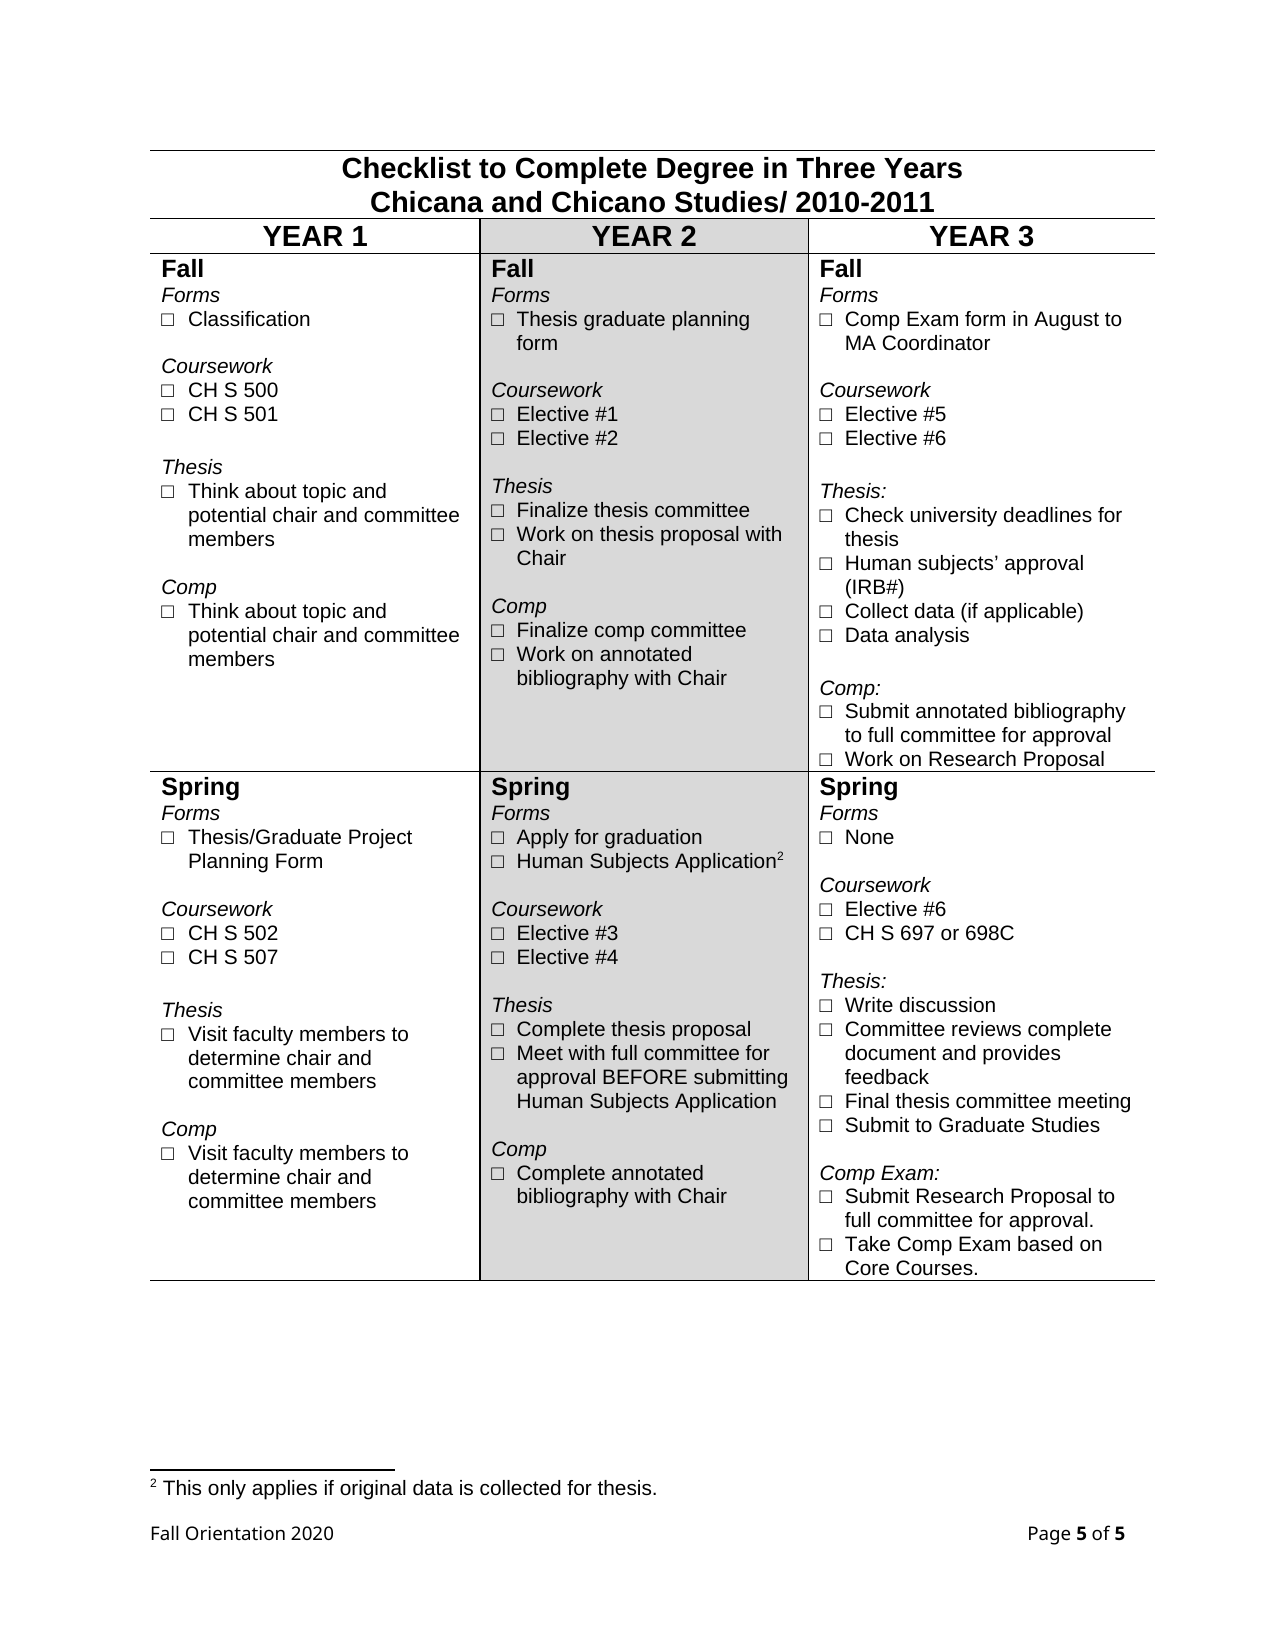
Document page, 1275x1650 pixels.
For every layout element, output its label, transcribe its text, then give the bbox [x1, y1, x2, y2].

table_cell Spring Forms □ Thesis/Graduate Project Planning Form Coursework □ CH S 502 □ CH S 507 Thesis □ Visit faculty members to determine chair and committee members Comp □ Visit faculty members to determine chair and committee members [150, 772, 479, 1280]
table_cell Spring Forms □ Apply for graduation □ Human Subjects Application Coursework □ Elective #3 □ Elective #4 Thesis □ Complete thesis proposal □ Meet with full committee for approval BEFORE submitting Human Subjects Application Comp □ Complete annotated bibliography with Chair [481, 772, 808, 1280]
table_cell YEAR 3 [809, 219, 1155, 253]
table_cell Spring Forms □ None Coursework □ Elective #6 □ CH S 697 or 698C Thesis: □ Write discussion □ Committee reviews complete document and provides feedback □ Final thesis committee meeting □ Submit to Graduate Studies Comp Exam: □ Submit Research Proposal to full committee for approval. □ Take Comp Exam based on Core Courses. [809, 772, 1155, 1280]
table_cell Fall Forms □ Classification Coursework □ CH S 500 □ CH S 501 Thesis □ Think about topic and potential chair and committee members Comp □ Think about topic and potential chair and committee members [150, 254, 479, 771]
table_header Checklist to Complete Degree in Three Years Chicana and Chicano Studies/ 2010-2011 [150, 151, 1155, 218]
table_cell Fall Forms □ Comp Exam form in August to MA Coordinator Coursework □ Elective #5 □ Elective #6 Thesis: □ Check university deadlines for thesis □ Human subjects’ approval (IRB#) □ Collect data (if applicable) □ Data analysis Comp: □ Submit annotated bibliography to full committee for approval □ Work on Research Proposal [809, 254, 1155, 771]
table_cell YEAR 1 [150, 219, 479, 253]
table_cell Fall Forms □ Thesis graduate planning form Coursework □ Elective #1 □ Elective #2 Thesis □ Finalize thesis committee □ Work on thesis proposal with Chair Comp □ Finalize comp committee □ Work on annotated bibliography with Chair [481, 254, 808, 771]
table_cell YEAR 2 [481, 219, 808, 253]
